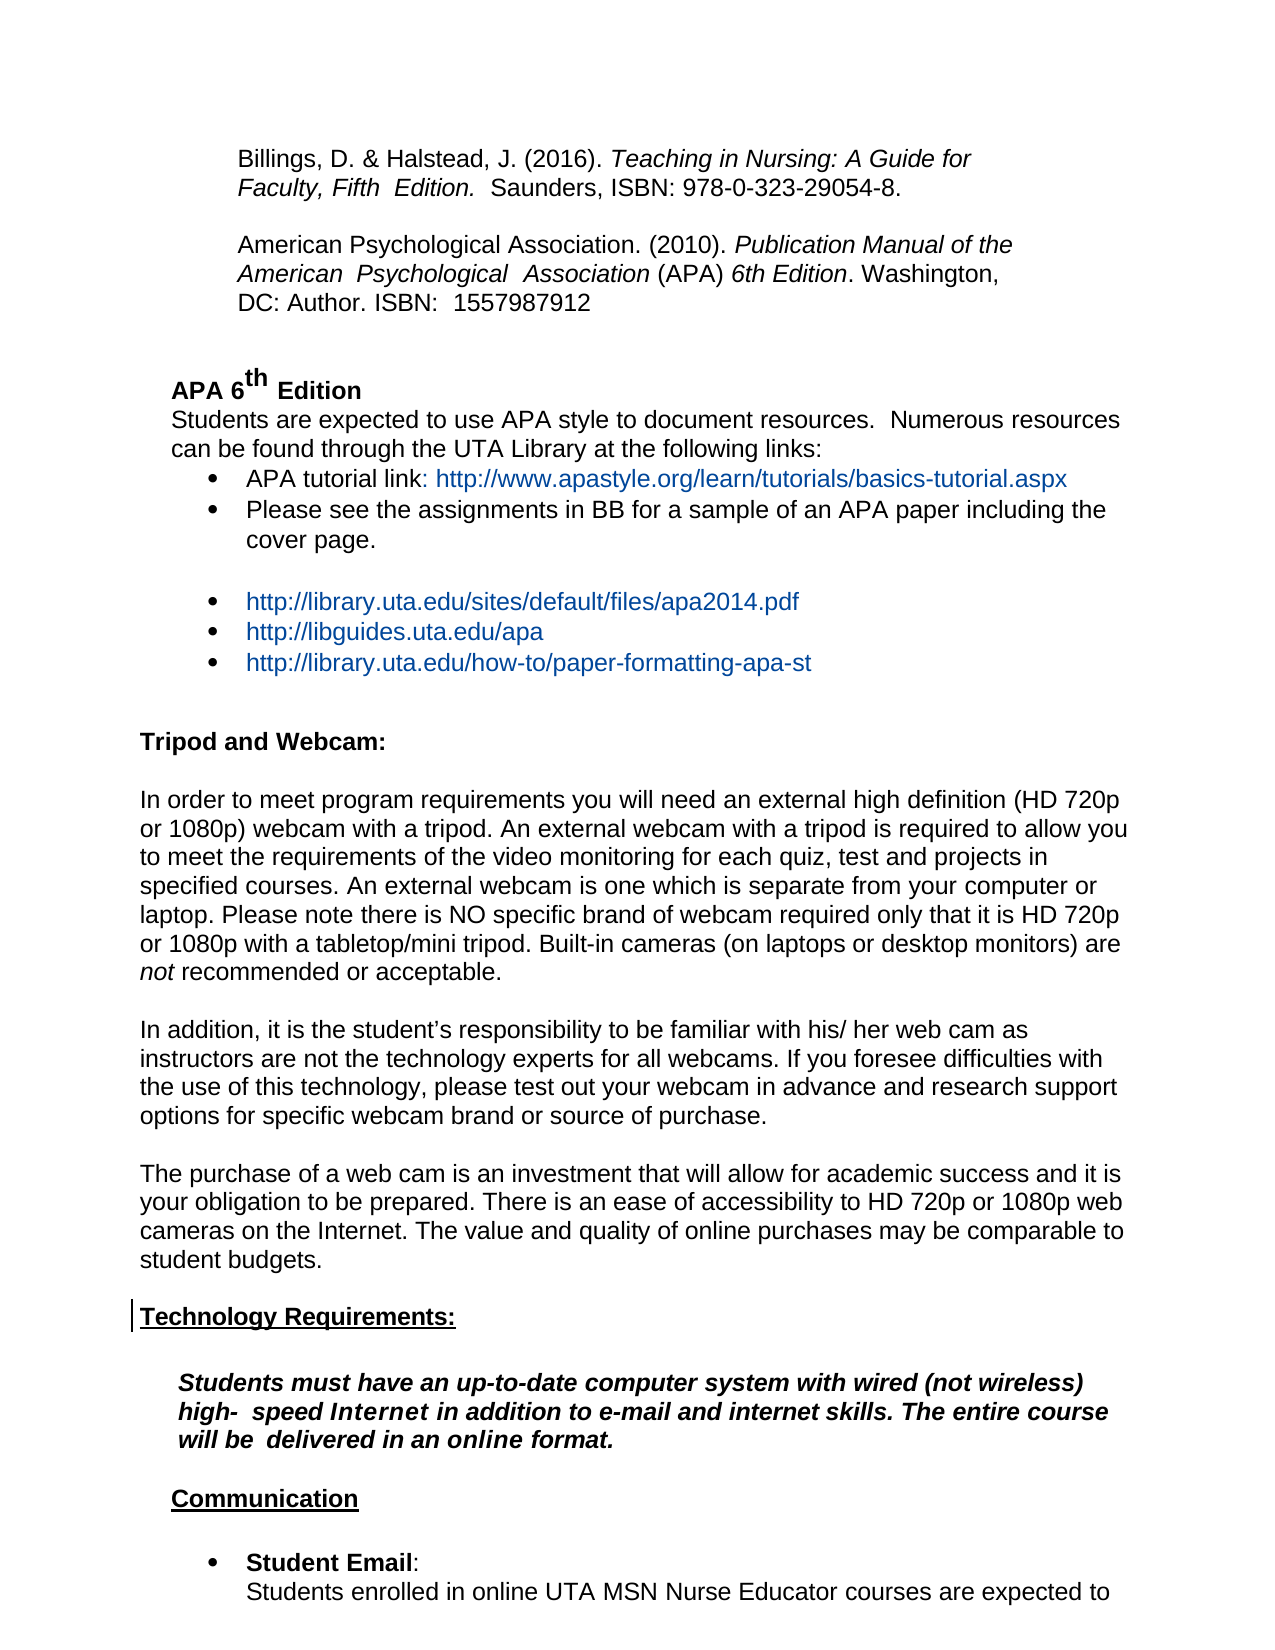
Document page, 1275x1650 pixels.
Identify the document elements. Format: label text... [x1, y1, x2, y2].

text In order to meet program requirements you will need an external high definition (HD 720p or 1080p) webcam with a tripod. An external webcam with a tripod is required to allow you to meet the requirements of the video monitoring for each quiz, test and projects in specified courses. An external webcam is one which is separate from your computer or laptop. Please note there is NO specific brand of webcam required only that it is HD 720p or 1080p with a tabletop/mini tripod. Built-in cameras (on laptops or desktop monitors) are not recommended or acceptable. [139, 785, 1137, 986]
text Billings, D. & Halstead, J. (2016). Teaching in Nursing: A Guide for Faculty, Fifth Edition. Saunders, ISBN: 978-0-323-29054-8. [237, 144, 1033, 201]
subtitle Tripod and Webcam: [139, 727, 1137, 756]
list http://library.uta.edu/how-to/paper-formatting-apa-st [208, 647, 1137, 677]
text Students are expected to use APA style to document resources. Numerous resources can be found through the UTA Library at the following links: [171, 405, 1121, 463]
subtitle Technology Requirements: [139, 1302, 1137, 1331]
text In addition, it is the student’s responsibility to be familiar with his/ her web cam as instructors are not the technology experts for all webcams. If you foresee difficulties with the use of this technology, please test out your webcam in advance and research support options for specific webcam brand or source of purchase. [139, 1015, 1137, 1130]
list APA tutorial link: http://www.apastyle.org/learn/tutorials/basics-tutorial.aspx [208, 463, 1137, 494]
text Students must have an up-to-date computer system with wired (not wireless) high- speed Internet in addition to e-mail and internet skills. The entire course will be delivered in an online format. [178, 1368, 1121, 1454]
subtitle Student Email: [208, 1547, 1137, 1578]
subtitle APA 6th Edition [171, 363, 1137, 405]
list http://library.uta.edu/sites/default/files/apa2014.pdf [208, 586, 1137, 616]
list Please see the assignments in BB for a sample of an APA paper including the cover page. [208, 494, 1137, 555]
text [246, 1578, 1121, 1606]
list http://libguides.uta.edu/apa [208, 616, 1137, 647]
subtitle Communication [171, 1484, 1137, 1513]
text The purchase of a web cam is an investment that will allow for academic success and it is your obligation to be prepared. There is an ease of accessibility to HD 720p or 1080p web cameras on the Internet. The value and quality of online purchases may be comparable to student budgets. [139, 1159, 1137, 1274]
text American Psychological Association. (2010). Publication Manual of the American Psychological Association (APA) 6th Edition. Washington, DC: Author. ISBN: 1557987912 [237, 230, 1033, 316]
